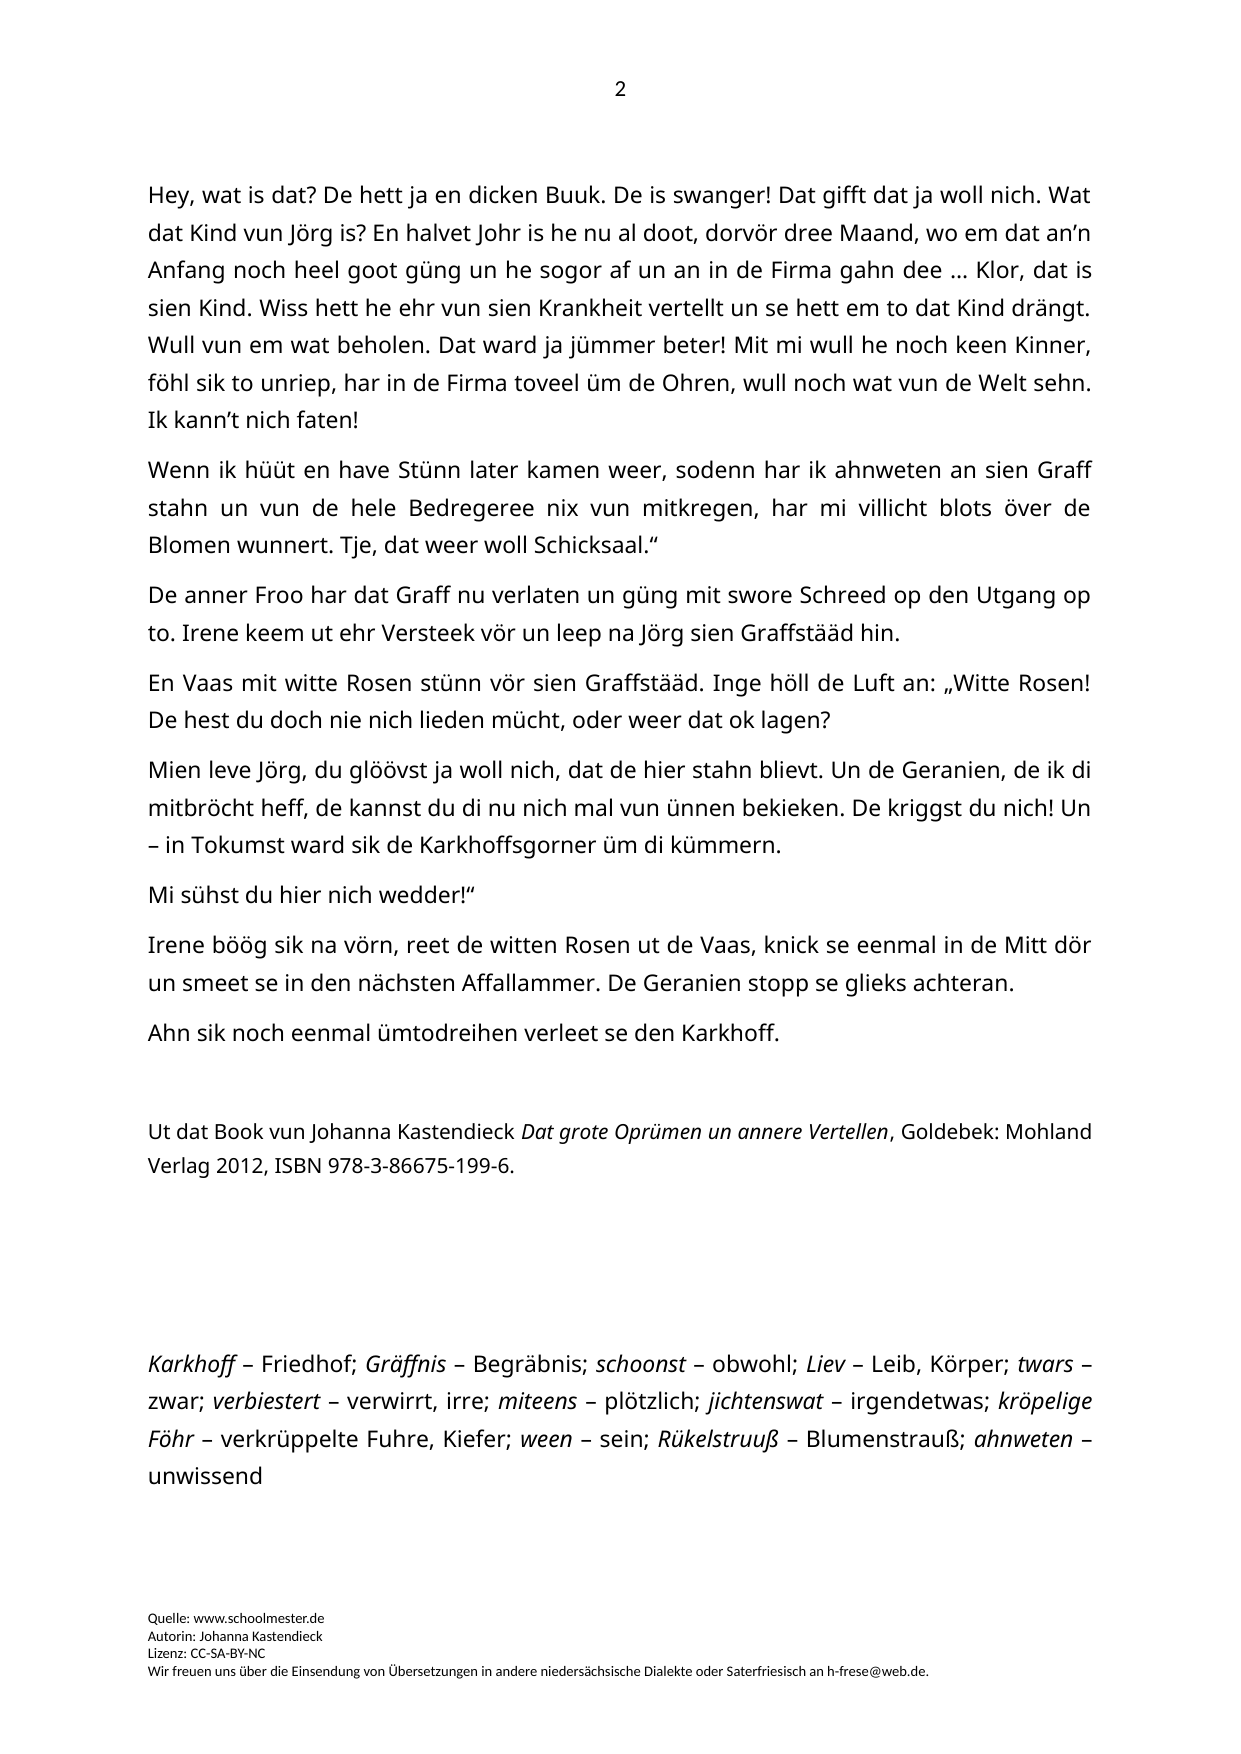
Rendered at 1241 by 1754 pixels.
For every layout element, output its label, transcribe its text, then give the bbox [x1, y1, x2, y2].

text De anner Froo har dat Graff nu verlaten un güng mit swore Schreed op den Utgang op to. Irene keem ut ehr Versteek vör un leep na Jörg sien Graffstääd hin. [148, 579, 1093, 648]
text Mi sühst du hier nich wedder!“ [148, 879, 1093, 911]
text Ahn sik noch eenmal ümtodreihen verleet se den Karkhoff. [148, 1017, 1093, 1048]
text Irene böög sik na vörn, reet de witten Rosen ut de Vaas, knick se eenmal in de Mitt dör un smeet se in den nächsten Affallammer. De Geranien stopp se glieks achteran. [148, 929, 1093, 998]
text Karkhoff – Friedhof; Gräffnis – Begräbnis; schoonst – obwohl; Liev – Leib, Körper; twars – zwar; verbiestert – verwirrt, irre; miteens – plötzlich; jichtenswat – irgendetwas; kröpelige Föhr – verkrüppelte Fuhre, Kiefer; ween – sein; Rükelstruuß – Blumenstrauß; ahnweten – unwissend [148, 1348, 1093, 1491]
text Ut dat Book vun Johanna Kastendieck Dat grote Oprümen un annere Vertellen, Goldebek: Mohland Verlag 2012, ISBN 978-3-86675-199-6. [148, 1117, 1093, 1179]
text Mien leve Jörg, du glöövst ja woll nich, dat de hier stahn blievt. Un de Geranien, de ik di mitbröcht heff, de kannst du di nu nich mal vun ünnen bekieken. De kriggst du nich! Un – in Tokumst ward sik de Karkhoffsgorner üm di kümmern. [148, 754, 1093, 861]
text Wenn ik hüüt en have Stünn later kamen weer, sodenn har ik ahnweten an sien Graff stahn un vun de hele Bedregeree nix vun mitkregen, har mi villicht blots över de Blomen wunnert. Tje, dat weer woll Schicksaal.“ [148, 454, 1093, 561]
text En Vaas mit witte Rosen stünn vör sien Graffstääd. Inge höll de Luft an: „Witte Rosen! De hest du doch nie nich lieden mücht, oder weer dat ok lagen? [148, 667, 1093, 736]
text Hey, wat is dat? De hett ja en dicken Buuk. De is swanger! Dat gifft dat ja woll nich. Wat dat Kind vun Jörg is? En halvet Johr is he nu al doot, dorvör dree Maand, wo em dat an’n Anfang noch heel goot güng un he sogor af un an in de Firma gahn dee … Klor, dat is sien Kind. Wiss hett he ehr vun sien Krankheit vertellt un se hett em to dat Kind drängt. Wull vun em wat beholen. Dat ward ja jümmer beter! Mit mi wull he noch keen Kinner, föhl sik to unriep, har in de Firma toveel üm de Ohren, wull noch wat vun de Welt sehn. Ik kann’t nich faten! [148, 179, 1093, 436]
